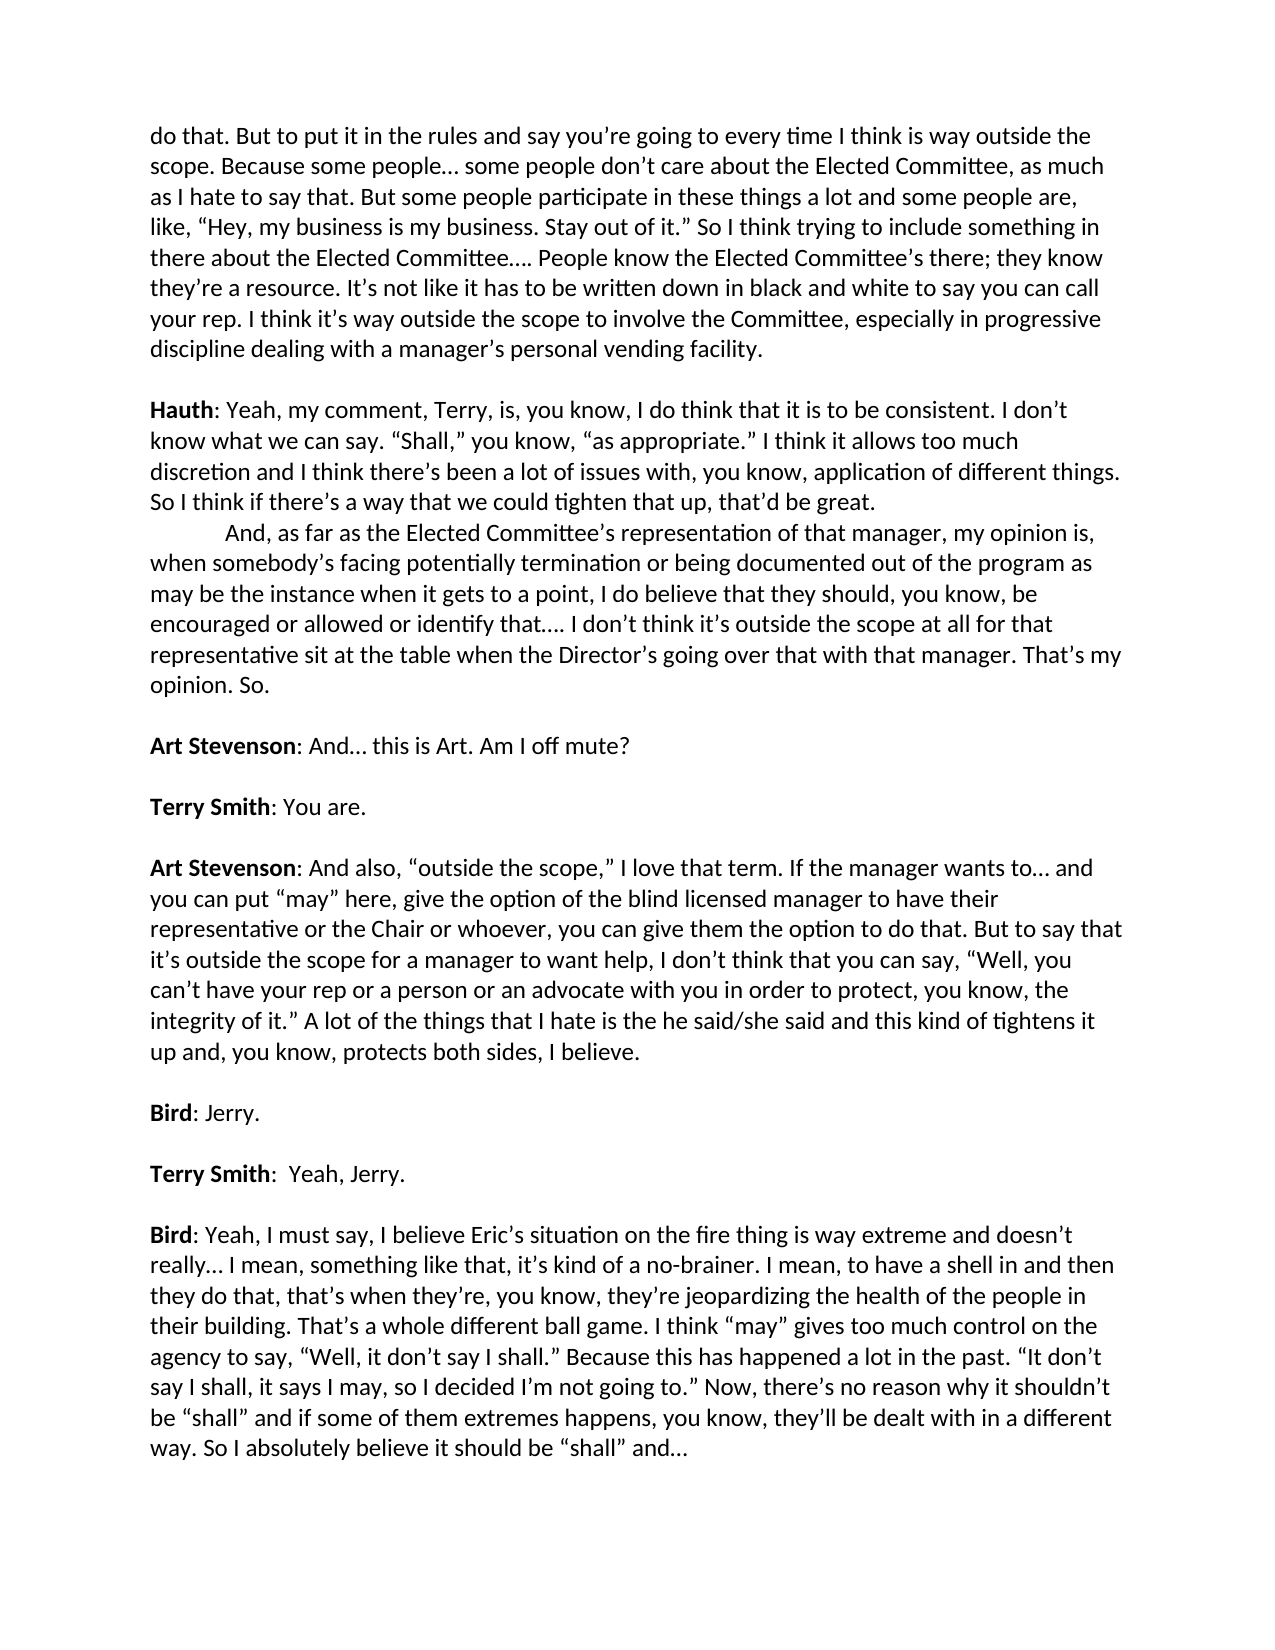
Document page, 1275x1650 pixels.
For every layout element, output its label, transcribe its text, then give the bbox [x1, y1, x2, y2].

text Art Stevenson: And also, “outside the scope,” I love that term. If the manager wants to… and you can put “may” here, give the option of the blind licensed manager to have their representative or the Chair or whoever, you can give them the option to do that. But to say that it’s outside the scope for a manager to want help, I don’t think that you can say, “Well, you can’t have your rep or a person or an advocate with you in order to protect, you know, the integrity of it.” A lot of the things that I hate is the he said/she said and this kind of tightens it up and, you know, protects both sides, I believe. [150, 852, 1125, 1066]
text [150, 120, 1125, 364]
text Art Stevenson: And… this is Art. Am I off mute? [150, 730, 1125, 761]
text Bird: Jerry. [150, 1097, 1125, 1127]
text Bird: Yeah, I must say, I believe Eric’s situation on the fire thing is way extreme and doesn’t really… I mean, something like that, it’s kind of a no-brainer. I mean, to have a shell in and then they do that, that’s when they’re, you know, they’re jeopardizing the health of the people in their building. That’s a whole different ball game. I think “may” gives too much control on the agency to say, “Well, it don’t say I shall.” Because this has happened a lot in the past. “It don’t say I shall, it says I may, so I decided I’m not going to.” Now, there’s no reason why it shouldn’t be “shall” and if some of them extremes happens, you know, they’ll be dealt with in a different way. So I absolutely believe it should be “shall” and… [150, 1219, 1125, 1463]
text Terry Smith: Yeah, Jerry. [150, 1158, 1125, 1188]
text And, as far as the Elected Committee’s representation of that manager, my opinion is, when somebody’s facing potentially termination or being documented out of the program as may be the instance when it gets to a point, I do believe that they should, you know, be encouraged or allowed or identify that…. I don’t think it’s outside the scope at all for that representative sit at the table when the Director’s going over that with that manager. That’s my opinion. So. [150, 517, 1125, 700]
text Terry Smith: You are. [150, 791, 1125, 822]
text Hauth: Yeah, my comment, Terry, is, you know, I do think that it is to be consistent. I don’t know what we can say. “Shall,” you know, “as appropriate.” I think it allows too much discretion and I think there’s been a lot of issues with, you know, application of different things. So I think if there’s a way that we could tighten that up, that’d be great. [150, 395, 1125, 517]
